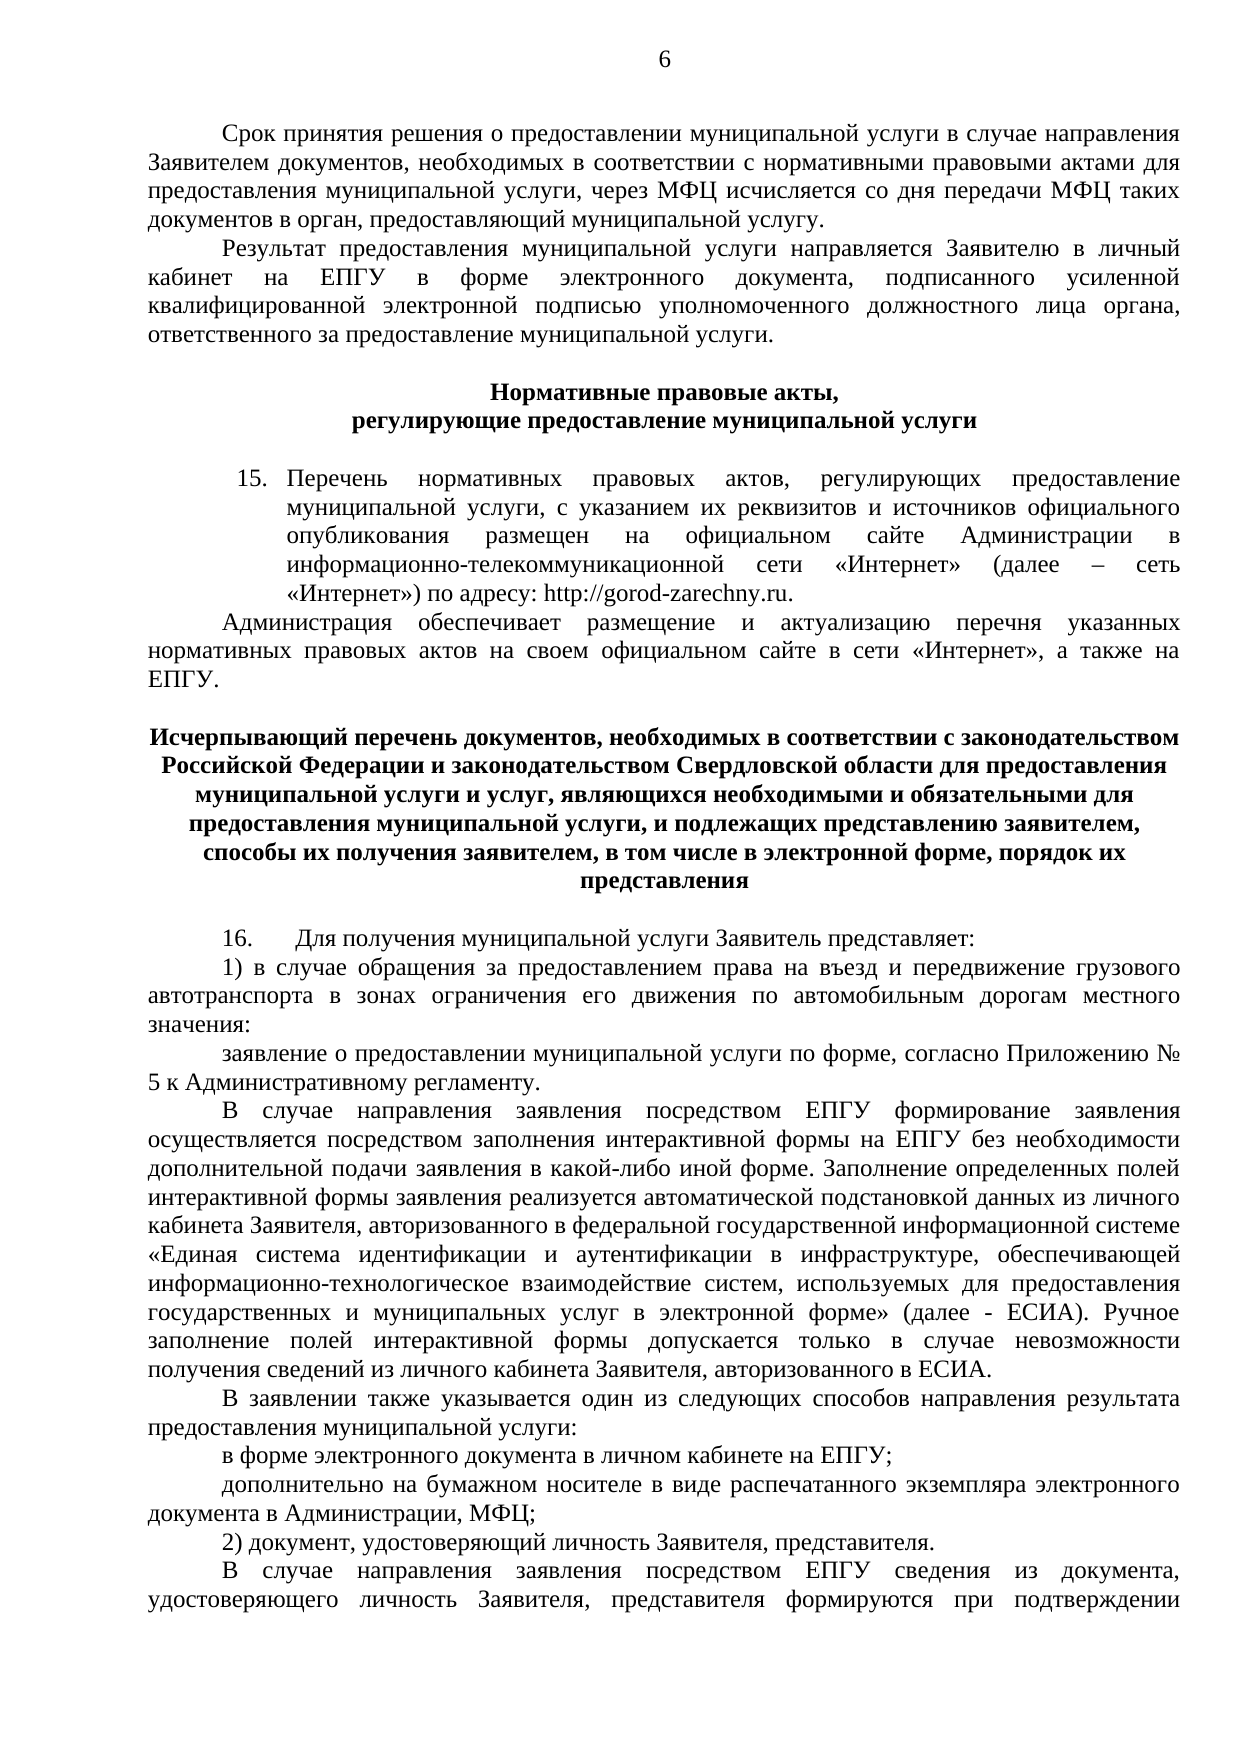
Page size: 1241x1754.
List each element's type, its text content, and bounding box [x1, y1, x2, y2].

list Для получения муниципальной услуги Заявитель представляет: [148, 923, 1181, 952]
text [148, 1556, 1181, 1613]
text 2) документ, удостоверяющий личность Заявителя, представителя. [148, 1527, 1181, 1556]
text Срок принятия решения о предоставлении муниципальной услуги в случае направления Заявителем документов, необходимых в соответствии с нормативными правовыми актами для предоставления муниципальной услуги, через МФЦ исчисляется со дня передачи МФЦ таких документов в орган, предоставляющий муниципальной услугу. [148, 118, 1181, 233]
text Результат предоставления муниципальной услуги направляется Заявителю в личный кабинет на ЕПГУ в форме электронного документа, подписанного усиленной квалифицированной электронной подписью уполномоченного должностного лица органа, ответственного за предоставление муниципальной услуги. [148, 233, 1181, 348]
title регулирующие предоставление муниципальной услуги [148, 406, 1181, 434]
title Нормативные правовые акты, [148, 377, 1181, 406]
title Исчерпывающий перечень документов, необходимых в соответствии с законодательством Российской Федерации и законодательством Свердловской области для предоставления муниципальной услуги и услуг, являющихся необходимыми и обязательными для предоставления муниципальной услуги, и подлежащих представлению заявителем, способы их получения заявителем, в том числе в электронной форме, порядок их представления [148, 722, 1181, 894]
text В случае направления заявления посредством ЕПГУ формирование заявления осуществляется посредством заполнения интерактивной формы на ЕПГУ без необходимости дополнительной подачи заявления в какой-либо иной форме. Заполнение определенных полей интерактивной формы заявления реализуется автоматической подстановкой данных из личного кабинета Заявителя, авторизованного в федеральной государственной информационной системе «Единая система идентификации и аутентификации в инфраструктуре, обеспечивающей информационно-технологическое взаимодействие систем, используемых для предоставления государственных и муниципальных услуг в электронной форме» (далее - ЕСИА). Ручное заполнение полей интерактивной формы допускается только в случае невозможности получения сведений из личного кабинета Заявителя, авторизованного в ЕСИА. [148, 1096, 1181, 1383]
text В заявлении также указывается один из следующих способов направления результата предоставления муниципальной услуги: [148, 1383, 1181, 1441]
text дополнительно на бумажном носителе в виде распечатанного экземпляра электронного документа в Администрации, МФЦ; [148, 1469, 1181, 1527]
text заявление о предоставлении муниципальной услуги по форме, согласно Приложению № 5 к Административному регламенту. [148, 1038, 1181, 1096]
list Перечень нормативных правовых актов, регулирующих предоставление муниципальной услуги, с указанием их реквизитов и источников официального опубликования размещен на официальном сайте Администрации в информационно-телекоммуникационной сети «Интернет» (далее – сеть «Интернет») по адресу: http://gorod-zarechny.ru. [236, 463, 1181, 607]
text в форме электронного документа в личном кабинете на ЕПГУ; [148, 1441, 1181, 1469]
text 1) в случае обращения за предоставлением права на въезд и передвижение грузового автотранспорта в зонах ограничения его движения по автомобильным дорогам местного значения: [148, 952, 1181, 1038]
text Администрация обеспечивает размещение и актуализацию перечня указанных нормативных правовых актов на своем официальном сайте в сети «Интернет», а также на ЕПГУ. [148, 607, 1181, 693]
